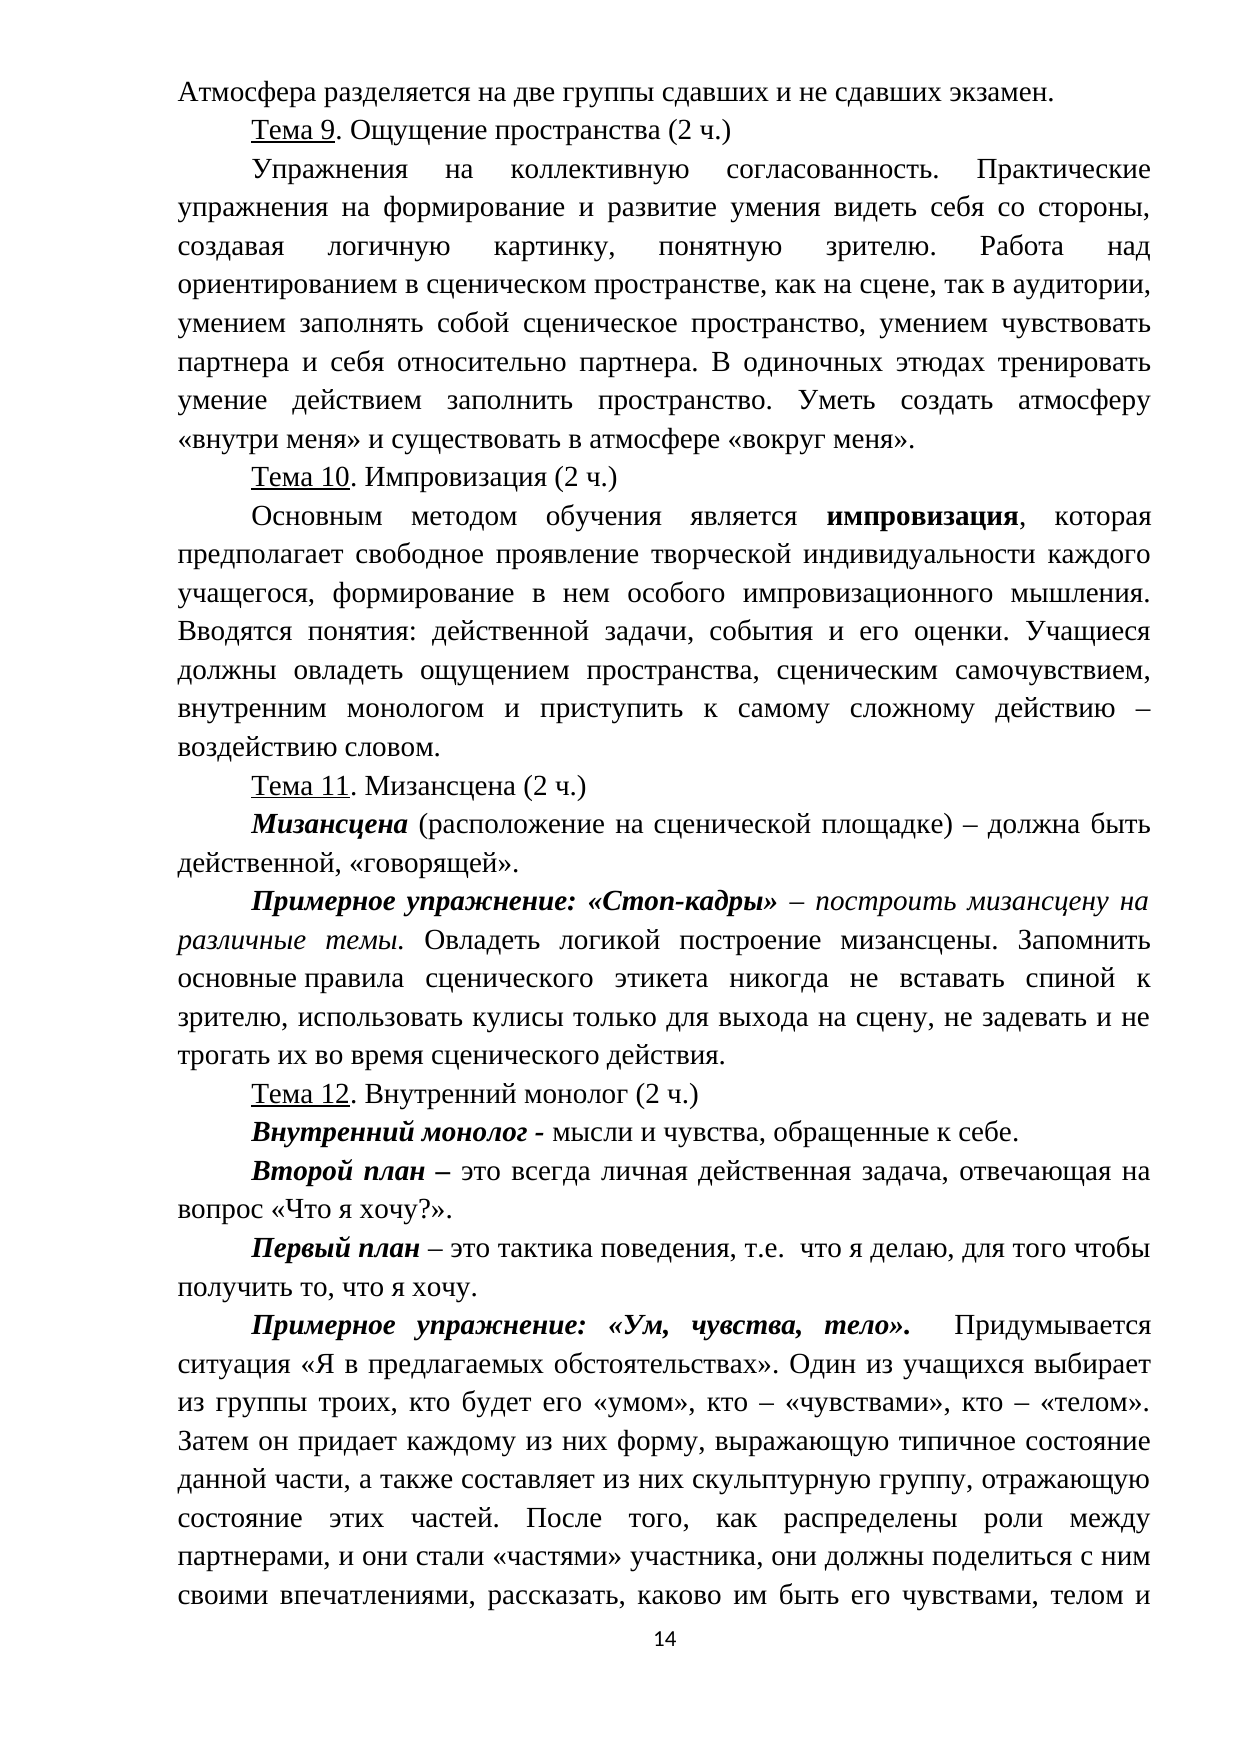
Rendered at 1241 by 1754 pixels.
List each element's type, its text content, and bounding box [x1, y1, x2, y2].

text Тема 10. Импровизация (2 ч.) [177, 459, 1152, 493]
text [177, 1307, 1152, 1611]
text Внутренний монолог - мысли и чувства, обращенные к себе. [177, 1114, 1152, 1148]
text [177, 74, 1152, 107]
text Мизансцена (расположение на сценической площадке) – должна быть действенной, «говорящей». [177, 806, 1152, 878]
text Первый план – это тактика поведения, т.е. что я делаю, для того чтобы получить то, что я хочу. [177, 1230, 1152, 1302]
text Второй план – это всегда личная действенная задача, отвечающая на вопрос «Что я хочу?». [177, 1153, 1152, 1225]
text Тема 12. Внутренний монолог (2 ч.) [177, 1076, 1152, 1109]
text Тема 11. Мизансцена (2 ч.) [177, 768, 1152, 801]
text Основным методом обучения является импровизация, которая предполагает свободное проявление творческой индивидуальности каждого учащегося, формирование в нем особого импровизационного мышления. Вводятся понятия: действенной задачи, события и его оценки. Учащиеся должны овладеть ощущением пространства, сценическим самочувствием, внутренним монологом и приступить к самому сложному действию – воздействию словом. [177, 498, 1152, 763]
text Тема 9. Ощущение пространства (2 ч.) [177, 112, 1152, 146]
text Упражнения на коллективную согласованность. Практические упражнения на формирование и развитие умения видеть себя со стороны, создавая логичную картинку, понятную зрителю. Работа над ориентированием в сценическом пространстве, как на сцене, так в аудитории, умением заполнять собой сценическое пространство, умением чувствовать партнера и себя относительно партнера. В одиночных этюдах тренировать умение действием заполнить пространство. Уметь создать атмосферу «внутри меня» и существовать в атмосфере «вокруг меня». [177, 151, 1152, 454]
text Примерное упражнение: «Стоп-кадры» – построить мизансцену на различные темы. Овладеть логикой построение мизансцены. Запомнить основные правила сценического этикета никогда не вставать спиной к зрителю, использовать кулисы только для выхода на сцену, не задевать и не трогать их во время сценического действия. [177, 883, 1152, 1071]
